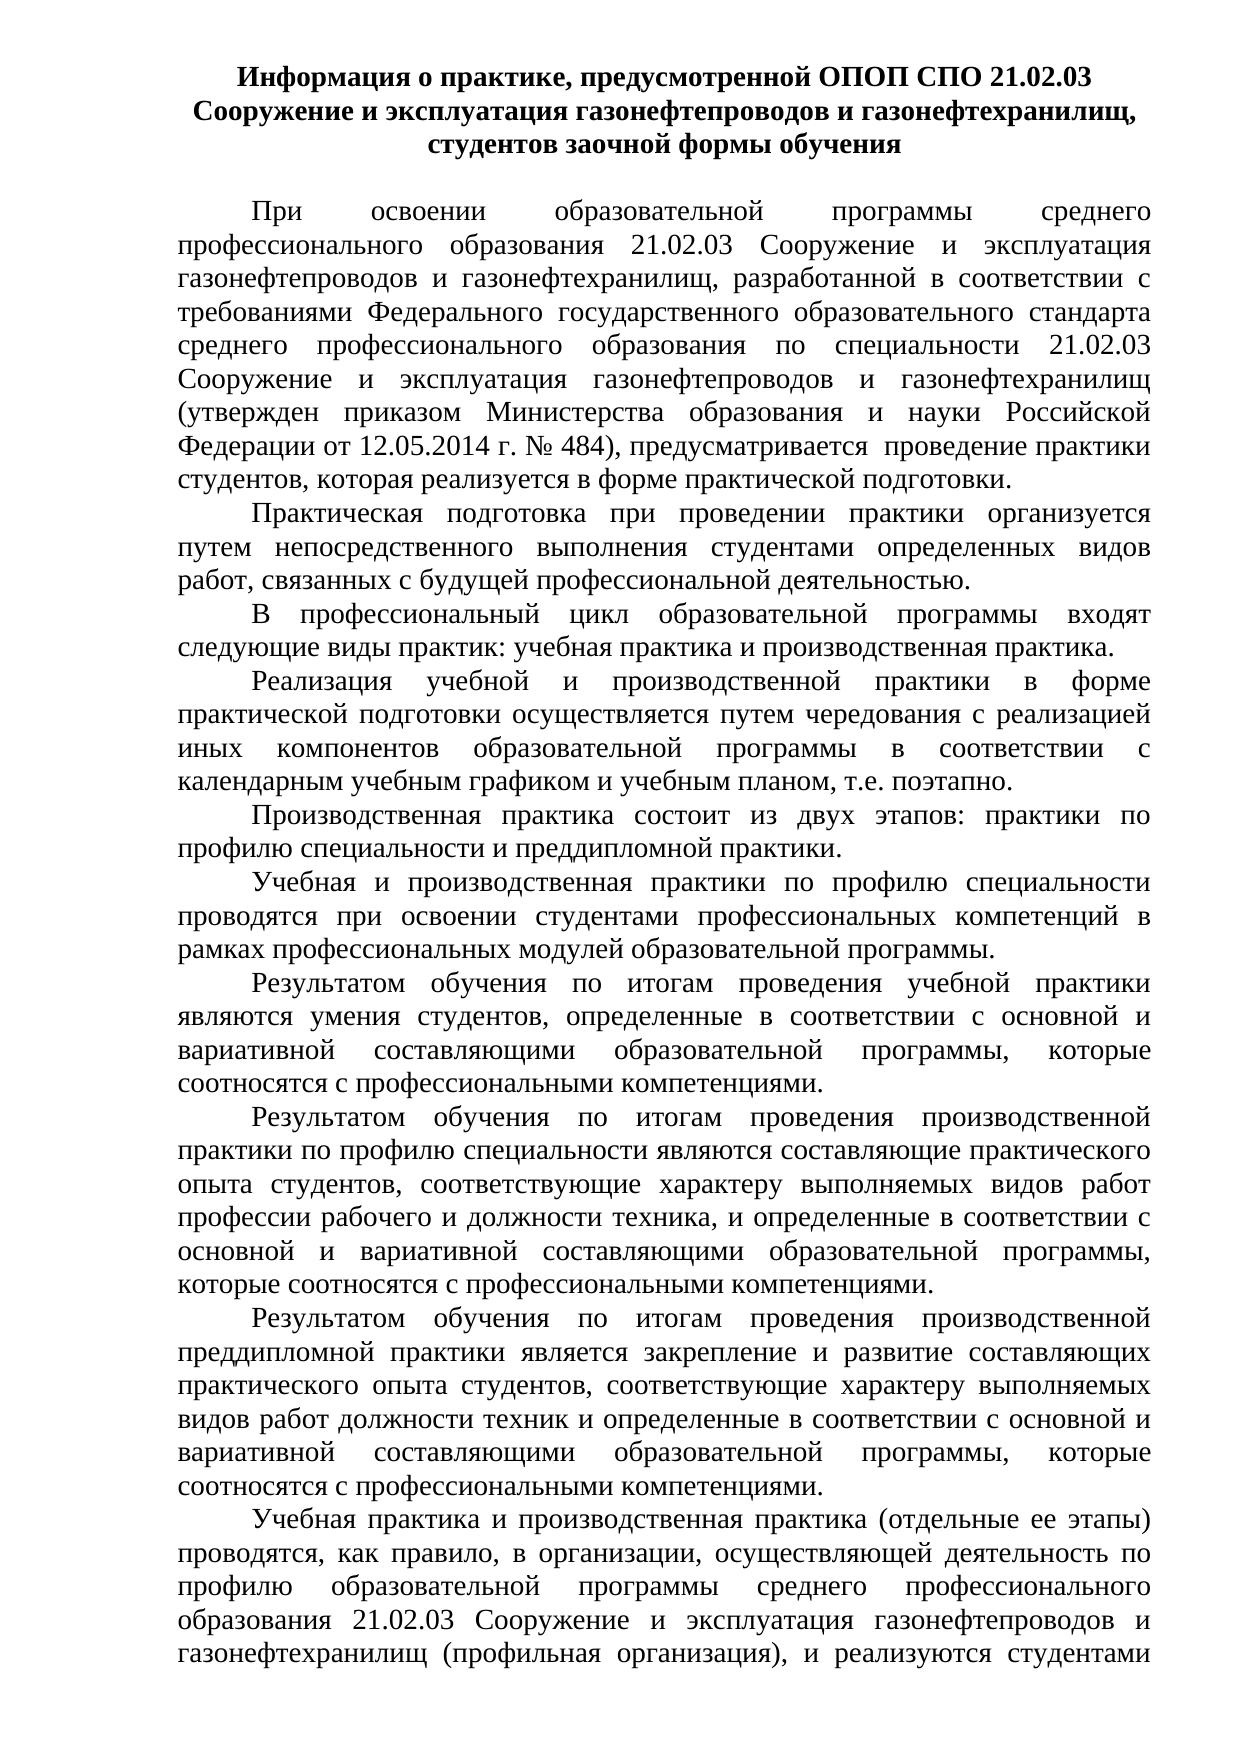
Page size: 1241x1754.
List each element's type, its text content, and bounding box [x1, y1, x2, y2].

text Производственная практика состоит из двух этапов: практики по профилю специальности и преддипломной практики. [177, 797, 1152, 864]
text Практическая подготовка при проведении практики организуется путем непосредственного выполнения студентами определенных видов работ, связанных с будущей профессиональной деятельностью. [177, 495, 1152, 596]
text Учебная и производственная практики по профилю специальности проводятся при освоении студентами профессиональных компетенций в рамках профессиональных модулей образовательной программы. [177, 864, 1152, 965]
text Результатом обучения по итогам проведения учебной практики являются умения студентов, определенные в соответствии с основной и вариативной составляющими образовательной программы, которые соотносятся с профессиональными компетенциями. [177, 965, 1152, 1099]
text При освоении образовательной программы среднего профессионального образования 21.02.03 Сооружение и эксплуатация газонефтепроводов и газонефтехранилищ, разработанной в соответствии с требованиями Федерального государственного образовательного стандарта среднего профессионального образования по специальности 21.02.03 Сооружение и эксплуатация газонефтепроводов и газонефтехранилищ (утвержден приказом Министерства образования и науки Российской Федерации от 12.05.2014 г. № 484), предусматривается проведение практики студентов, которая реализуется в форме практической подготовки. [177, 193, 1152, 495]
text В профессиональный цикл образовательной программы входят следующие виды практик: учебная практика и производственная практика. [177, 596, 1152, 663]
text Результатом обучения по итогам проведения производственной преддипломной практики является закрепление и развитие составляющих практического опыта студентов, соответствующие характеру выполняемых видов работ должности техник и определенные в соответствии с основной и вариативной составляющими образовательной программы, которые соотносятся с профессиональными компетенциями. [177, 1300, 1152, 1501]
text Реализация учебной и производственной практики в форме практической подготовки осуществляется путем чередования с реализацией иных компонентов образовательной программы в соответствии с календарным учебным графиком и учебным планом, т.е. поэтапно. [177, 663, 1152, 797]
text Результатом обучения по итогам проведения производственной практики по профилю специальности являются составляющие практического опыта студентов, соответствующие характеру выполняемых видов работ профессии рабочего и должности техника, и определенные в соответствии с основной и вариативной составляющими образовательной программы, которые соотносятся с профессиональными компетенциями. [177, 1099, 1152, 1300]
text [177, 1501, 1152, 1669]
text Информация о практике, предусмотренной ОПОП СПО 21.02.03 Сооружение и эксплуатация газонефтепроводов и газонефтехранилищ, студентов заочной формы обучения [177, 59, 1152, 160]
